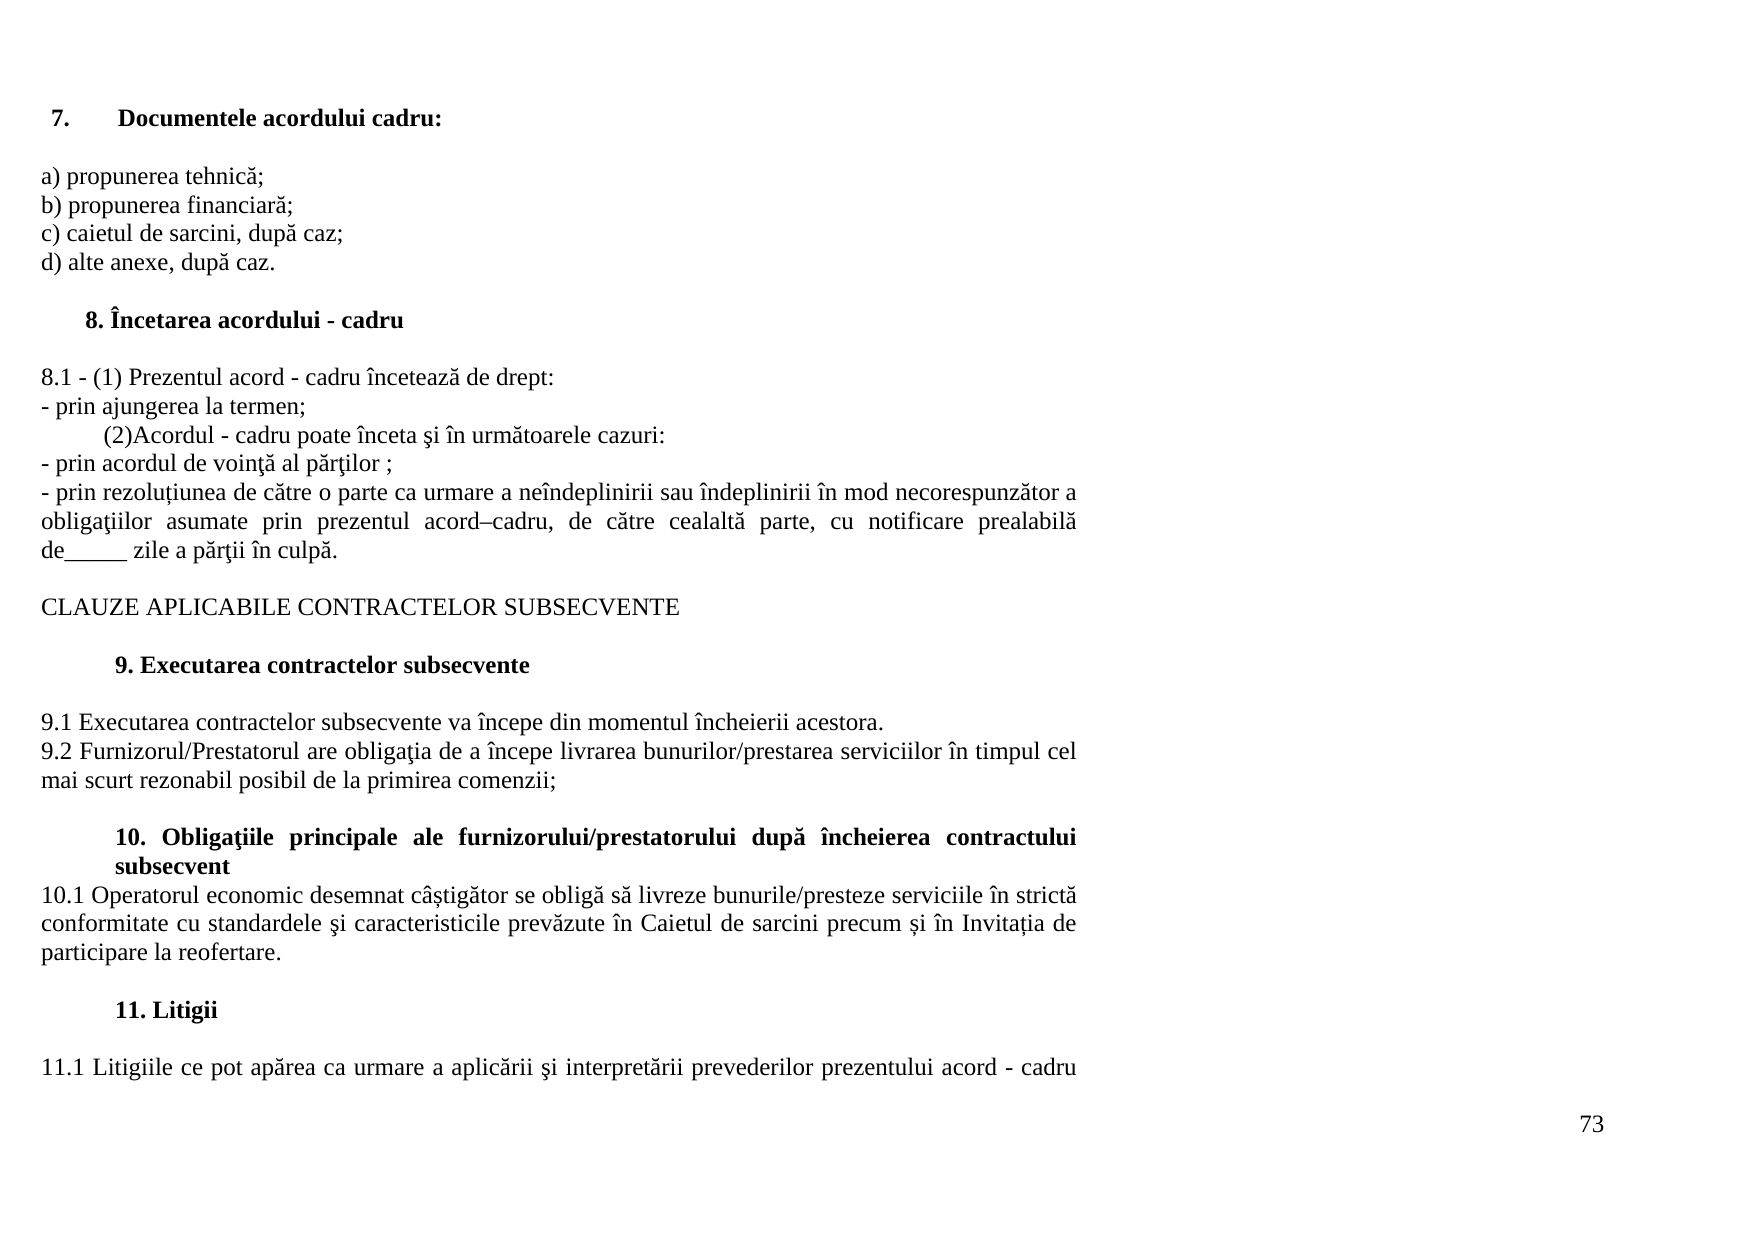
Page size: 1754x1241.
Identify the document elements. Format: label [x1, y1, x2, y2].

table_header [30, 104, 1089, 1081]
